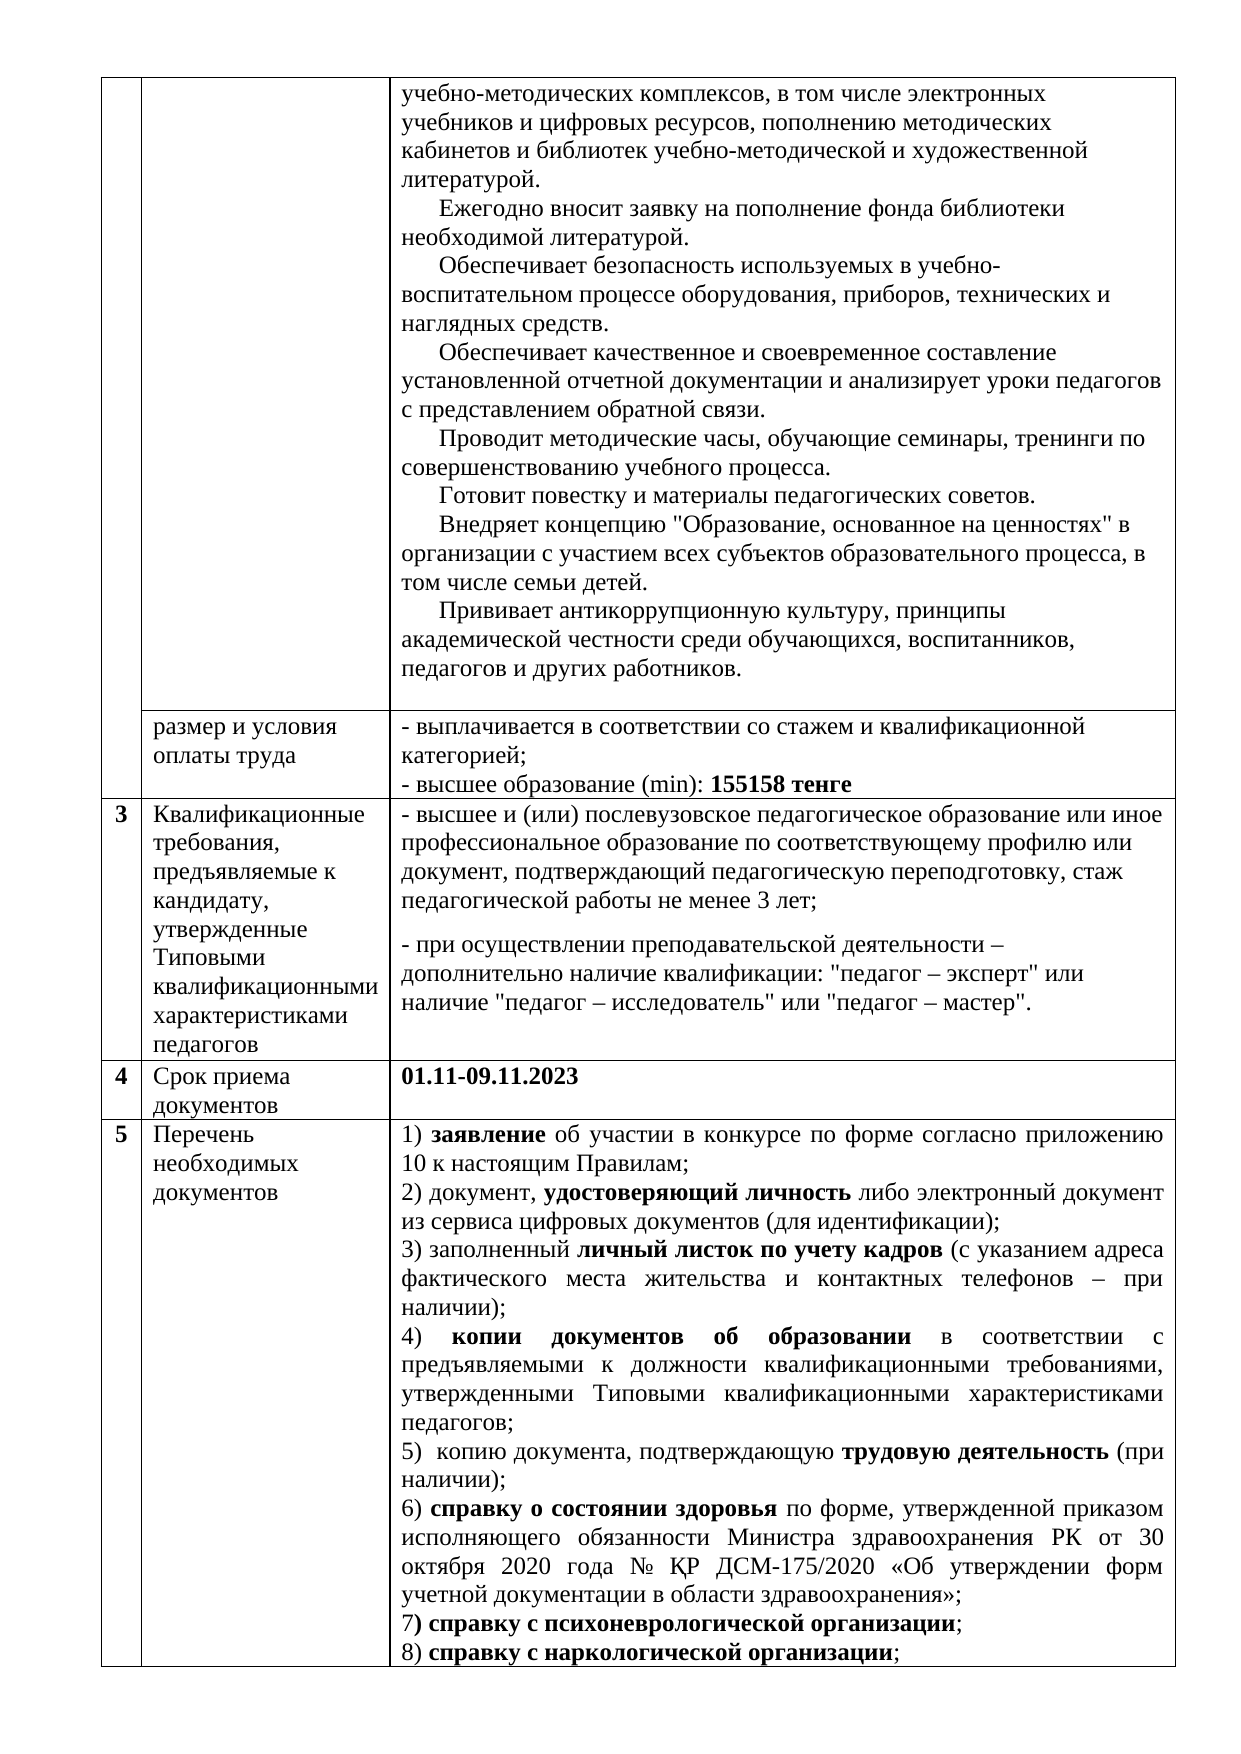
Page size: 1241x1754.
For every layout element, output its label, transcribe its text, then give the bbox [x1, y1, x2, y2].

table_cell Квалификационные требования, предъявляемые к кандидату, утвержденные Типовыми квалификационными характеристиками педагогов [142, 799, 389, 1060]
table_cell 3 [102, 799, 141, 1060]
table_cell 01.11-09.11.2023 [391, 1061, 1175, 1118]
table_cell размер и условия оплаты труда [142, 711, 389, 798]
table_cell - выплачивается в соответствии со стажем и квалификационной категорией; - высшее образование (min): 155158 тенге [391, 711, 1175, 798]
table_cell - высшее и (или) послевузовское педагогическое образование или иное профессиональное образование по соответствующему профилю или документ, подтверждающий педагогическую переподготовку, стаж педагогической работы не менее 3 лет; - при осуществлении преподавательской деятельности – дополнительно наличие квалификации: "педагог – эксперт" или наличие "педагог – исследователь" или "педагог – мастер". [391, 799, 1175, 1060]
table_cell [391, 1120, 1175, 1666]
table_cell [142, 78, 389, 710]
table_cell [391, 78, 1175, 710]
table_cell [142, 1120, 389, 1666]
table_cell 5 [102, 1120, 141, 1666]
table_cell 4 [102, 1061, 141, 1118]
table_cell Срок приема документов [142, 1061, 389, 1118]
